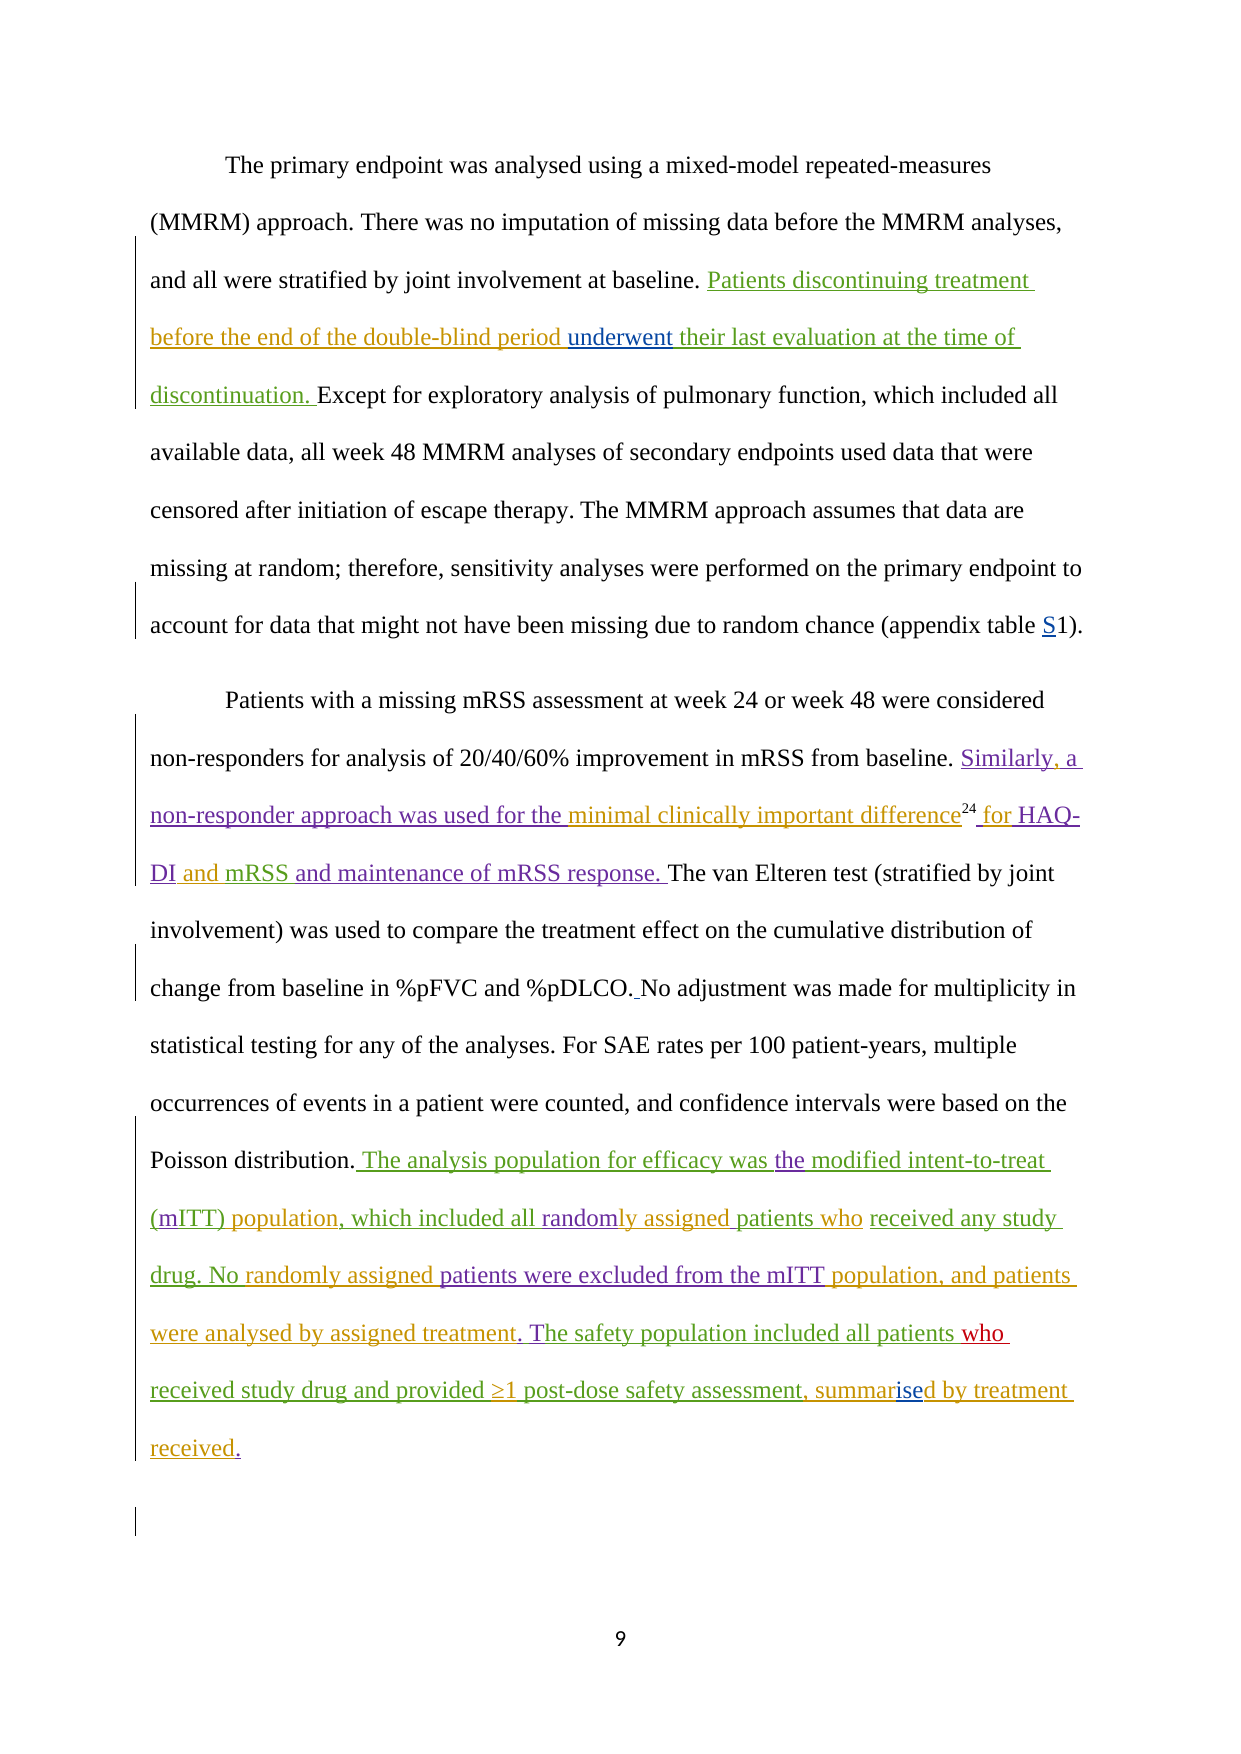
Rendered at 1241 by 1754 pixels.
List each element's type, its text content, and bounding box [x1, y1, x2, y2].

text Patients with a missing mRSS assessment at week 24 or week 48 were considered non-responders for analysis of 20/40/60% improvement in mRSS from baseline. 24The van Elteren test (stratified by joint involvement) was used to compare the treatment effect on the cumulative distribution of change from baseline in %pFVC and %pDLCO. No adjustment was made for multiplicity in statistical testing for any of the analyses. For SAE rates per 100 patient-years, multiple occurrences of events in a patient were counted, and confidence intervals were based on the Poisson distribution. [150, 685, 1090, 1461]
text The primary endpoint was analysed using a mixed-model repeated-measures (MMRM) approach. There was no imputation of missing data before the MMRM analyses, and all were stratified by joint involvement at baseline. Except for exploratory analysis of pulmonary function, which included all available data, all week 48 MMRM analyses of secondary endpoints used data that were censored after initiation of escape therapy. The MMRM approach assumes that data are missing at random; therefore, sensitivity analyses were performed on the primary endpoint to account for data that might not have been missing due to random chance (appendix table 1). [150, 150, 1090, 639]
